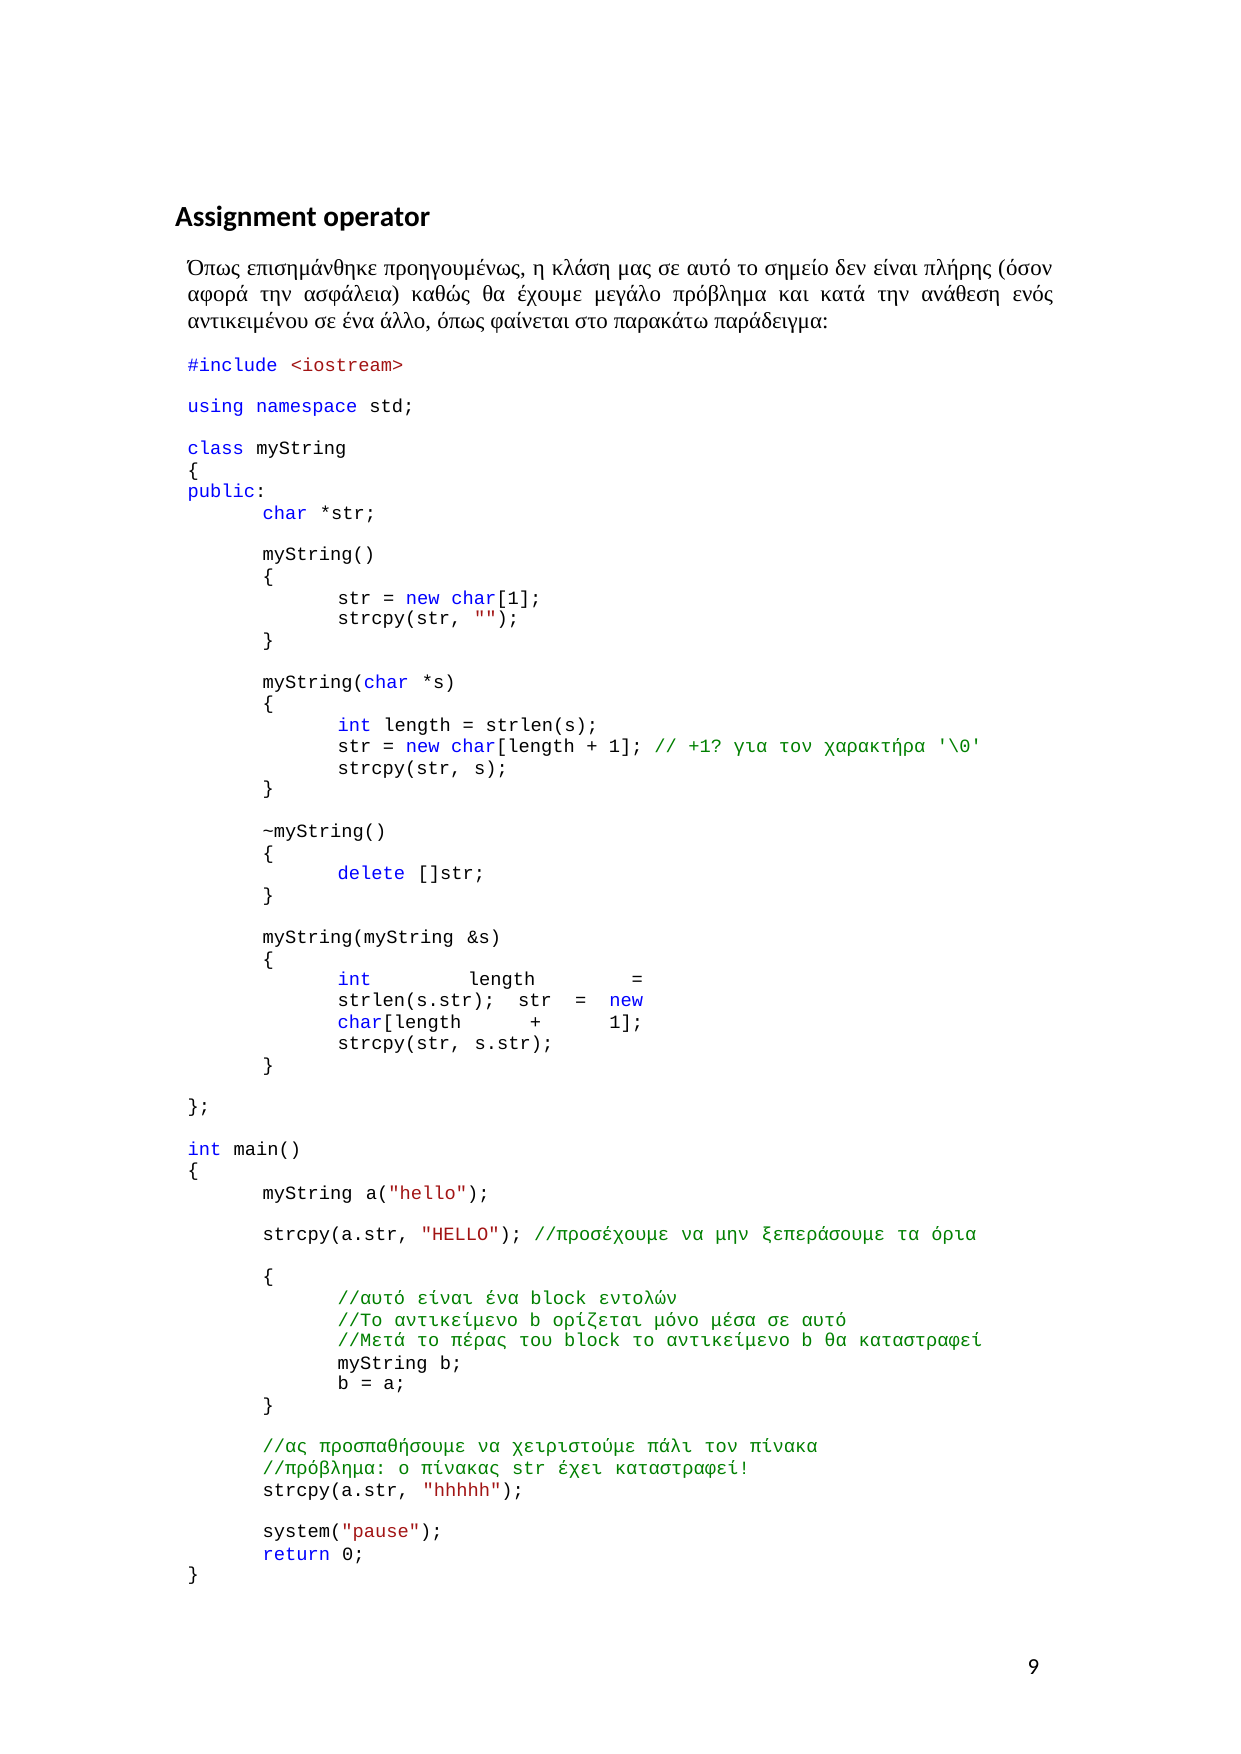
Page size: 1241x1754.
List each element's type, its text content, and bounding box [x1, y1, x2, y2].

text //πρόβλημα: ο πίνακας str έχει καταστραφεί! [262, 1459, 1065, 1480]
text } [262, 1395, 1065, 1416]
text char *str; [262, 503, 1065, 524]
text str = new char[length + 1]; // +1? για τον χαρακτήρα '\0' [337, 736, 1065, 758]
text myString a("hello"); [262, 1182, 1065, 1203]
text { [262, 694, 1065, 715]
text system("pause"); [262, 1522, 1065, 1543]
text } [262, 630, 1065, 651]
text int main() [187, 1140, 1065, 1161]
text //Μετά το πέρας του block το αντικείμενο b θα καταστραφεί [337, 1331, 1065, 1352]
text { [187, 1161, 1065, 1182]
text //αυτό είναι ένα block εντολών [337, 1289, 1065, 1310]
text strcpy(str, s); [337, 758, 1065, 779]
text int length = strlen(s.str); str = new char[length + 1]; strcpy(str, s.str); [337, 970, 643, 1055]
text { [262, 1267, 1065, 1288]
text { [262, 949, 1065, 970]
text }; [187, 1097, 1065, 1118]
subtitle Assignment operator [175, 198, 1065, 233]
text } [187, 1565, 1065, 1586]
text int length = strlen(s); [337, 715, 1065, 736]
text ~myString() [262, 821, 1065, 843]
text #include <iostream> using namespace std; class myString [187, 335, 454, 460]
text b = a; [337, 1374, 1065, 1395]
text } [262, 779, 1065, 800]
text strcpy(a.str, "HELLO"); //προσέχουμε να μην ξεπεράσουμε τα όρια [262, 1225, 1065, 1246]
text { [262, 566, 1065, 588]
text strcpy(str, ""); [337, 609, 1065, 630]
text return 0; [262, 1543, 1065, 1564]
text myString(myString &s) [262, 927, 1065, 949]
text } [262, 885, 1065, 906]
text public: [187, 481, 1065, 503]
text myString() [262, 545, 1065, 566]
text myString(char *s) [262, 672, 1065, 694]
text //ας προσπαθήσουμε να χειριστούμε πάλι τον πίνακα [262, 1437, 1065, 1458]
text } [262, 1055, 1065, 1076]
text str = new char[1]; [337, 588, 1065, 609]
text { [187, 460, 1065, 481]
text delete []str; [337, 864, 1065, 885]
text Όπως επισημάνθηκε προηγουμένως, η κλάση μας σε αυτό το σημείο δεν είναι πλήρης (όσον αφορά την ασφάλεια) καθώς θα έχουμε μεγάλο πρόβλημα και κατά την ανάθεση ενός αντικειμένου σε ένα άλλο, όπως φαίνεται στο παρακάτω παράδειγμα: [187, 254, 1053, 333]
text strcpy(a.str, "hhhhh"); [262, 1480, 1065, 1501]
text myString b; [337, 1352, 1065, 1373]
text //Το αντικείμενο b ορίζεται μόνο μέσα σε αυτό [337, 1310, 1065, 1331]
text { [262, 843, 1065, 864]
